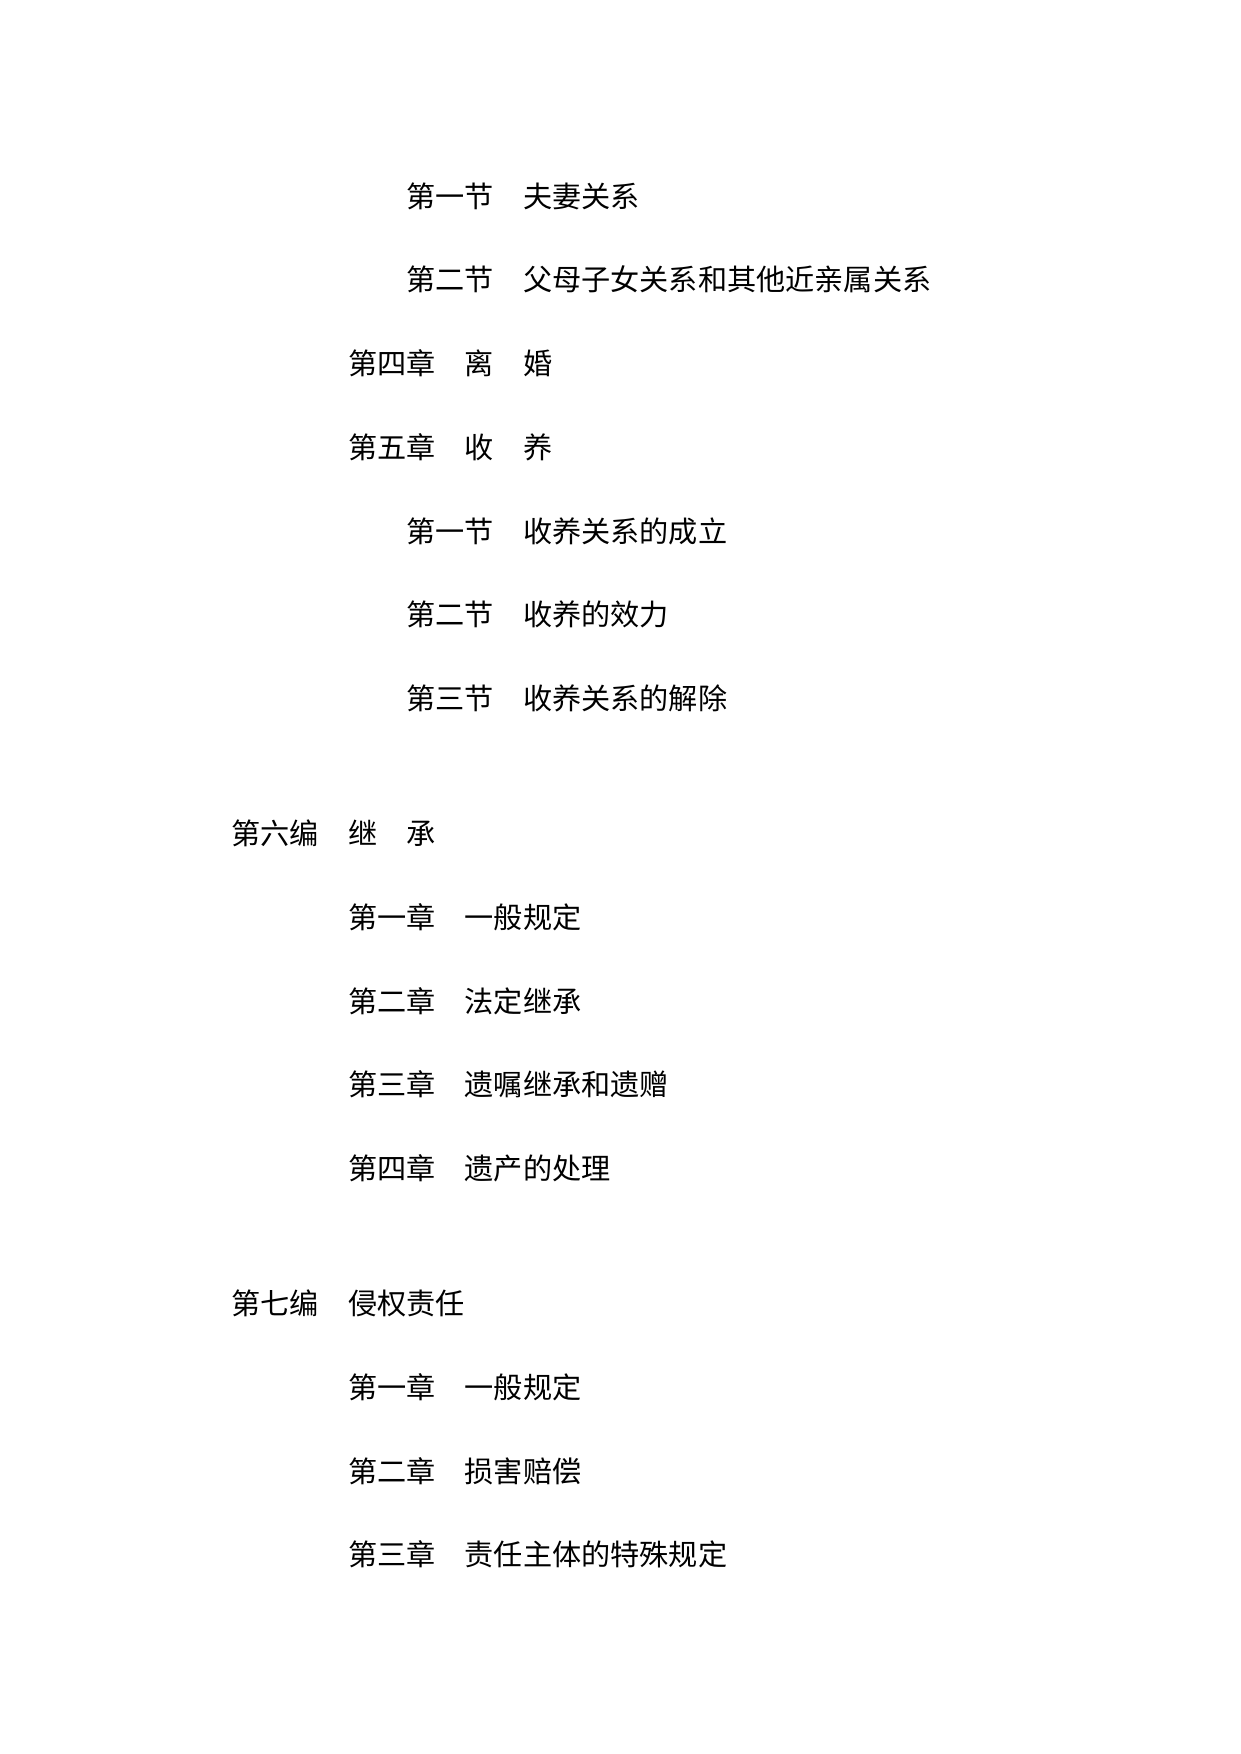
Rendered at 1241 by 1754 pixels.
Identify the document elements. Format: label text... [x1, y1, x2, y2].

text 第四章 遗产的处理 [187, 1134, 1053, 1199]
text 第二节 收养的效力 [187, 581, 1053, 646]
text 第一章 一般规定 [187, 1353, 1053, 1418]
text 第五章 收 养 [187, 413, 1053, 478]
text 第六编 继 承 [187, 799, 1053, 864]
text 第二章 法定继承 [187, 967, 1053, 1032]
text 第一章 一般规定 [187, 883, 1053, 948]
text 第三章 责任主体的特殊规定 [187, 1521, 1053, 1586]
text 第一节 夫妻关系 [187, 162, 1053, 227]
text 第一节 收养关系的成立 [187, 497, 1053, 562]
text 第七编 侵权责任 [187, 1269, 1053, 1334]
text 第二节 父母子女关系和其他近亲属关系 [187, 246, 1053, 311]
text 第三节 收养关系的解除 [187, 664, 1053, 729]
text 第四章 离 婚 [187, 329, 1053, 394]
text 第二章 损害赔偿 [187, 1437, 1053, 1502]
text 第三章 遗嘱继承和遗赠 [187, 1051, 1053, 1116]
